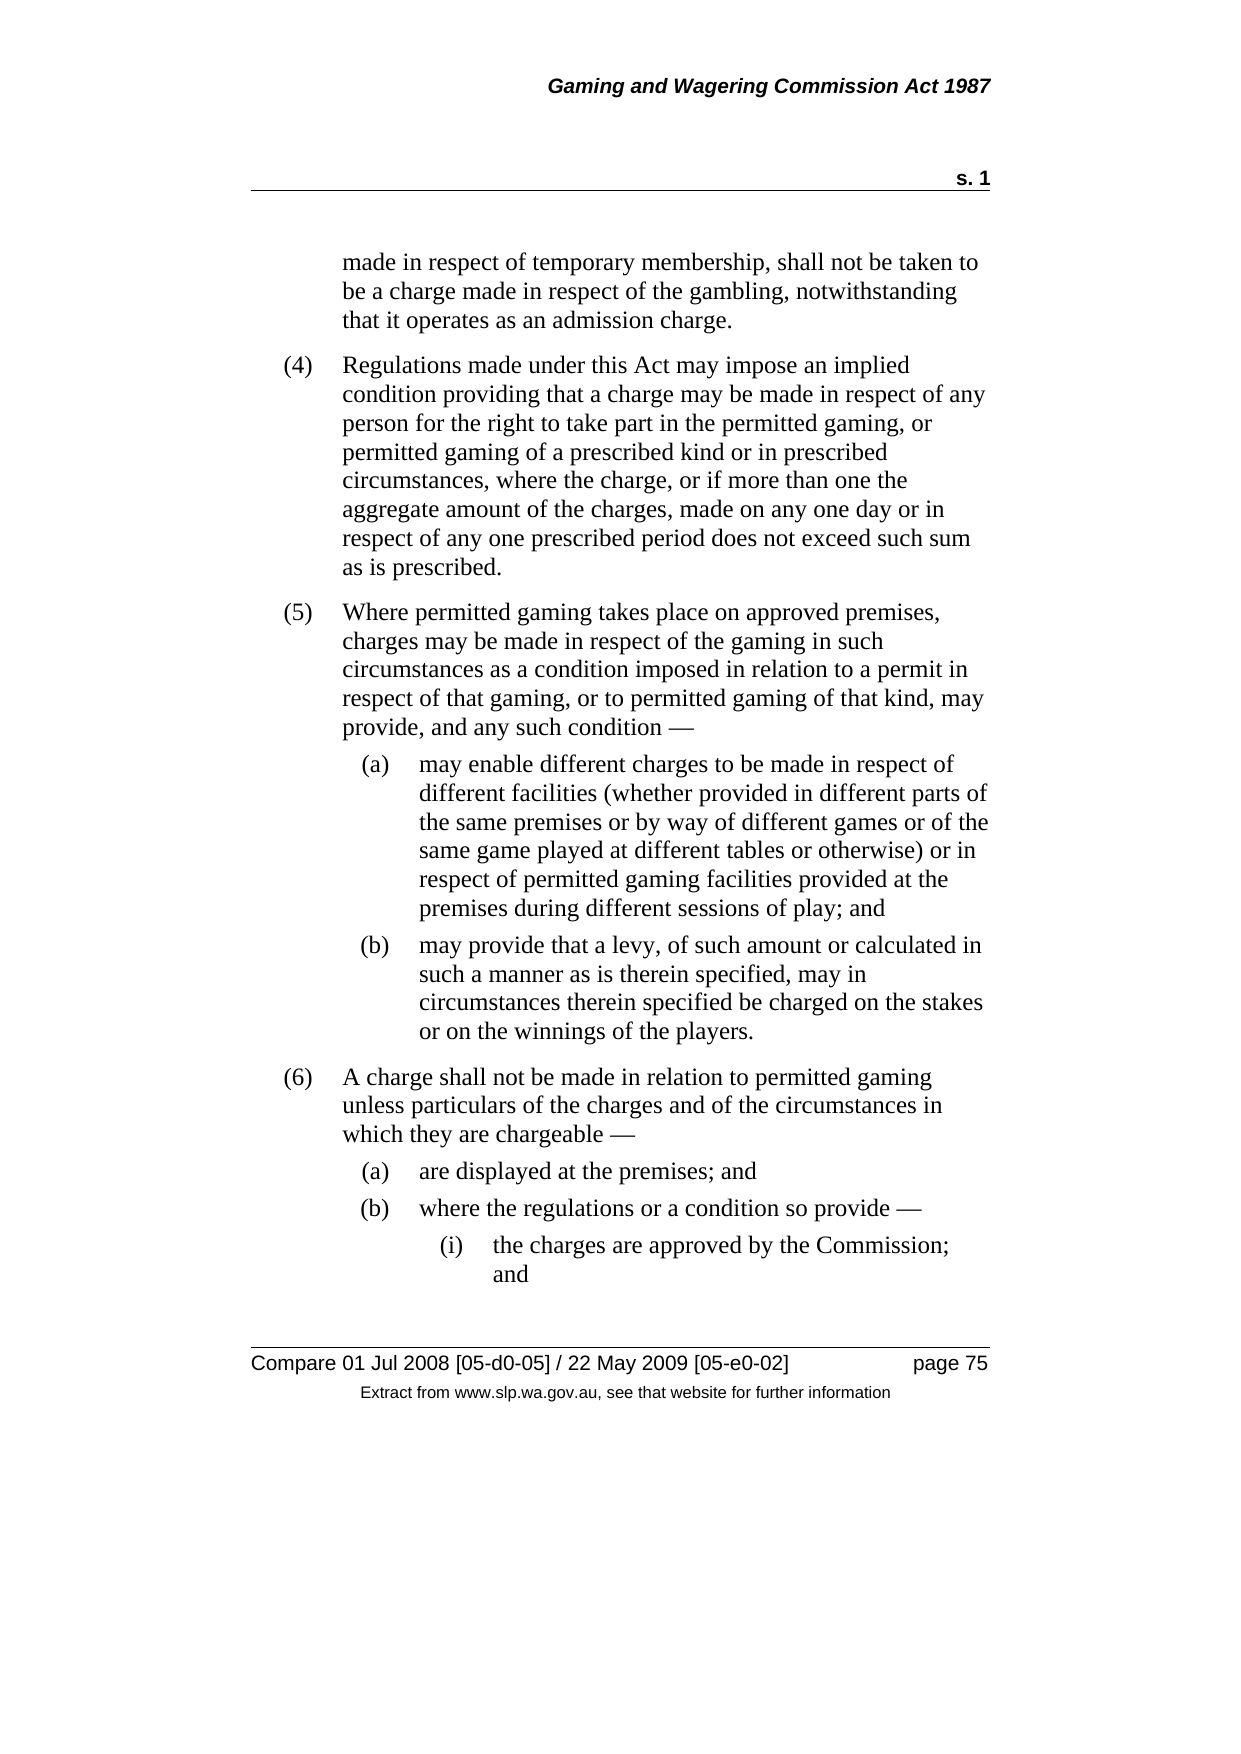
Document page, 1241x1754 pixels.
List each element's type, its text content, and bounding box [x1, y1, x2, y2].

text (6) A charge shall not be made in relation to permitted gaming unless particulars of the charges and of the circumstances in which they are chargeable — [251, 1062, 990, 1148]
text (b) may provide that a levy, of such amount or calculated in such a manner as is therein specified, may in circumstances therein specified be charged on the stakes or on the winnings of the players. [251, 930, 990, 1045]
text (4) Regulations made under this Act may impose an implied condition providing that a charge may be made in respect of any person for the right to take part in the permitted gaming, or permitted gaming of a prescribed kind or in prescribed circumstances, where the charge, or if more than one the aggregate amount of the charges, made on any one day or in respect of any one prescribed period does not exceed such sum as is prescribed. [251, 350, 990, 580]
text (5) Where permitted gaming takes place on approved premises, charges may be made in respect of the gaming in such circumstances as a condition imposed in relation to a permit in respect of that gaming, or to permitted gaming of that kind, may provide, and any such condition — [251, 597, 990, 741]
text (a) may enable different charges to be made in respect of different facilities (whether provided in different parts of the same premises or by way of different games or of the same game played at different tables or otherwise) or in respect of permitted gaming facilities provided at the premises during different sessions of play; and [251, 749, 990, 922]
text (b) where the regulations or a condition so provide — [251, 1193, 990, 1222]
text (a) are displayed at the premises; and [251, 1156, 990, 1185]
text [251, 247, 990, 334]
text (i) the charges are approved by the Commission; and [251, 1230, 990, 1288]
